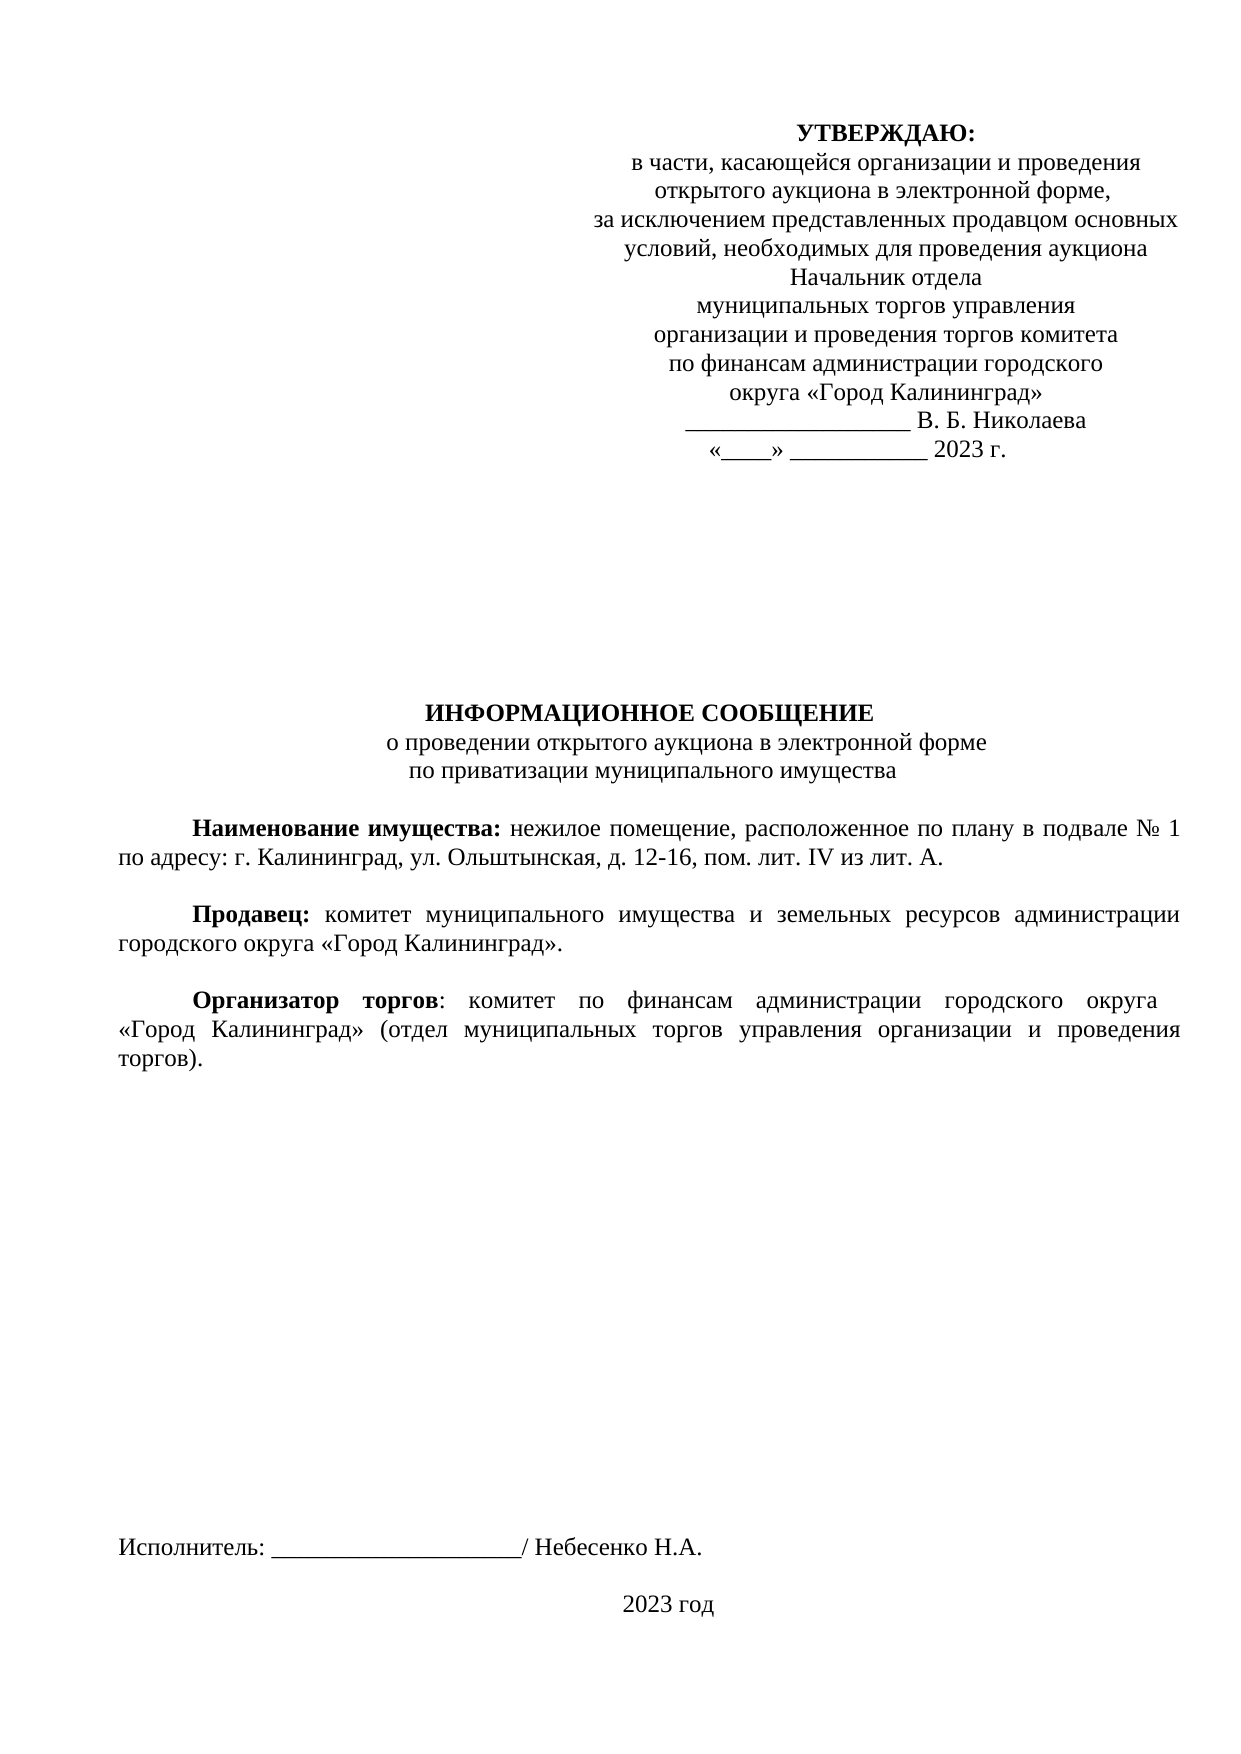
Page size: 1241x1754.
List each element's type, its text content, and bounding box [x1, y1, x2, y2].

text 2023 год [156, 1589, 1181, 1618]
list муниципальных торгов управления [591, 291, 1181, 319]
text Организатор торгов: комитет по финансам администрации городского округа «Город Калининград» (отдел муниципальных торгов управления организации и проведения торгов). [118, 985, 1181, 1072]
text ИНФОРМАЦИОННОЕ СООБЩЕНИЕ [118, 698, 1181, 727]
text УТВЕРЖДАЮ: [591, 118, 1181, 147]
text открытого аукциона в электронной форме, за исключением представленных продавцом основных условий, необходимых для проведения аукциона [591, 176, 1181, 262]
text о проведении открытого аукциона в электронной форме по приватизации муниципального имущества [118, 727, 1181, 784]
text Продавец: комитет муниципального имущества и земельных ресурсов администрации городского округа «Город Калининград». [118, 899, 1181, 957]
text Исполнитель: ____________________/ Небесенко Н.А. [118, 1532, 1181, 1560]
text Наименование имущества: нежилое помещение, расположенное по плану в подвале № 1 по адресу: г. Калининград, ул. Ольштынская, д. 12-16, пом. лит. IV из лит. А. [118, 813, 1181, 870]
list организации и проведения торгов комитета [591, 319, 1181, 348]
list по финансам администрации городского [591, 348, 1181, 377]
list округа «Город Калининград» [591, 377, 1181, 406]
text «____» ___________ 2023 г. [118, 434, 1181, 463]
text __________________ В. Б. Николаева [591, 406, 1181, 434]
text в части, касающейся организации и проведения [591, 147, 1181, 176]
list Начальник отдела [591, 262, 1181, 291]
